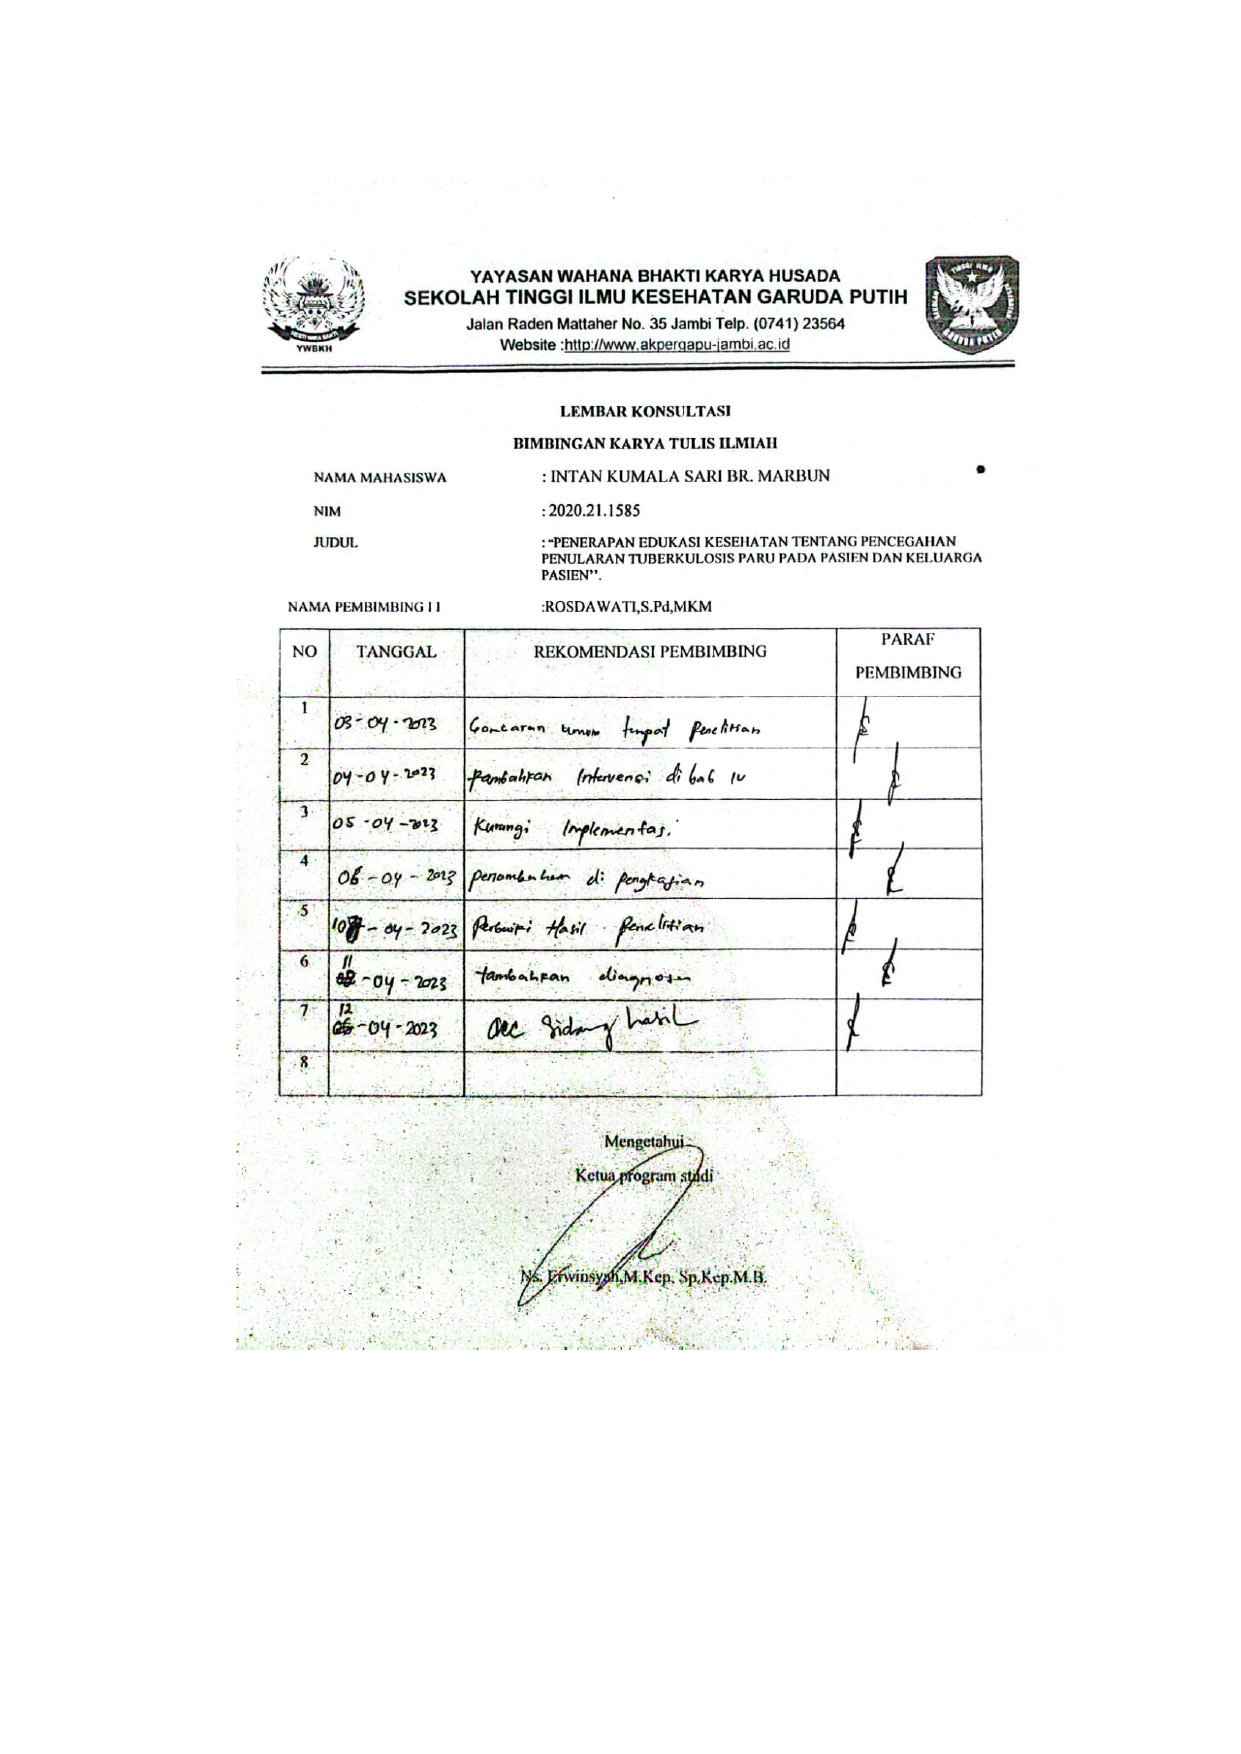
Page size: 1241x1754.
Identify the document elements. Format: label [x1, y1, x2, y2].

picture [236, 177, 1063, 1350]
